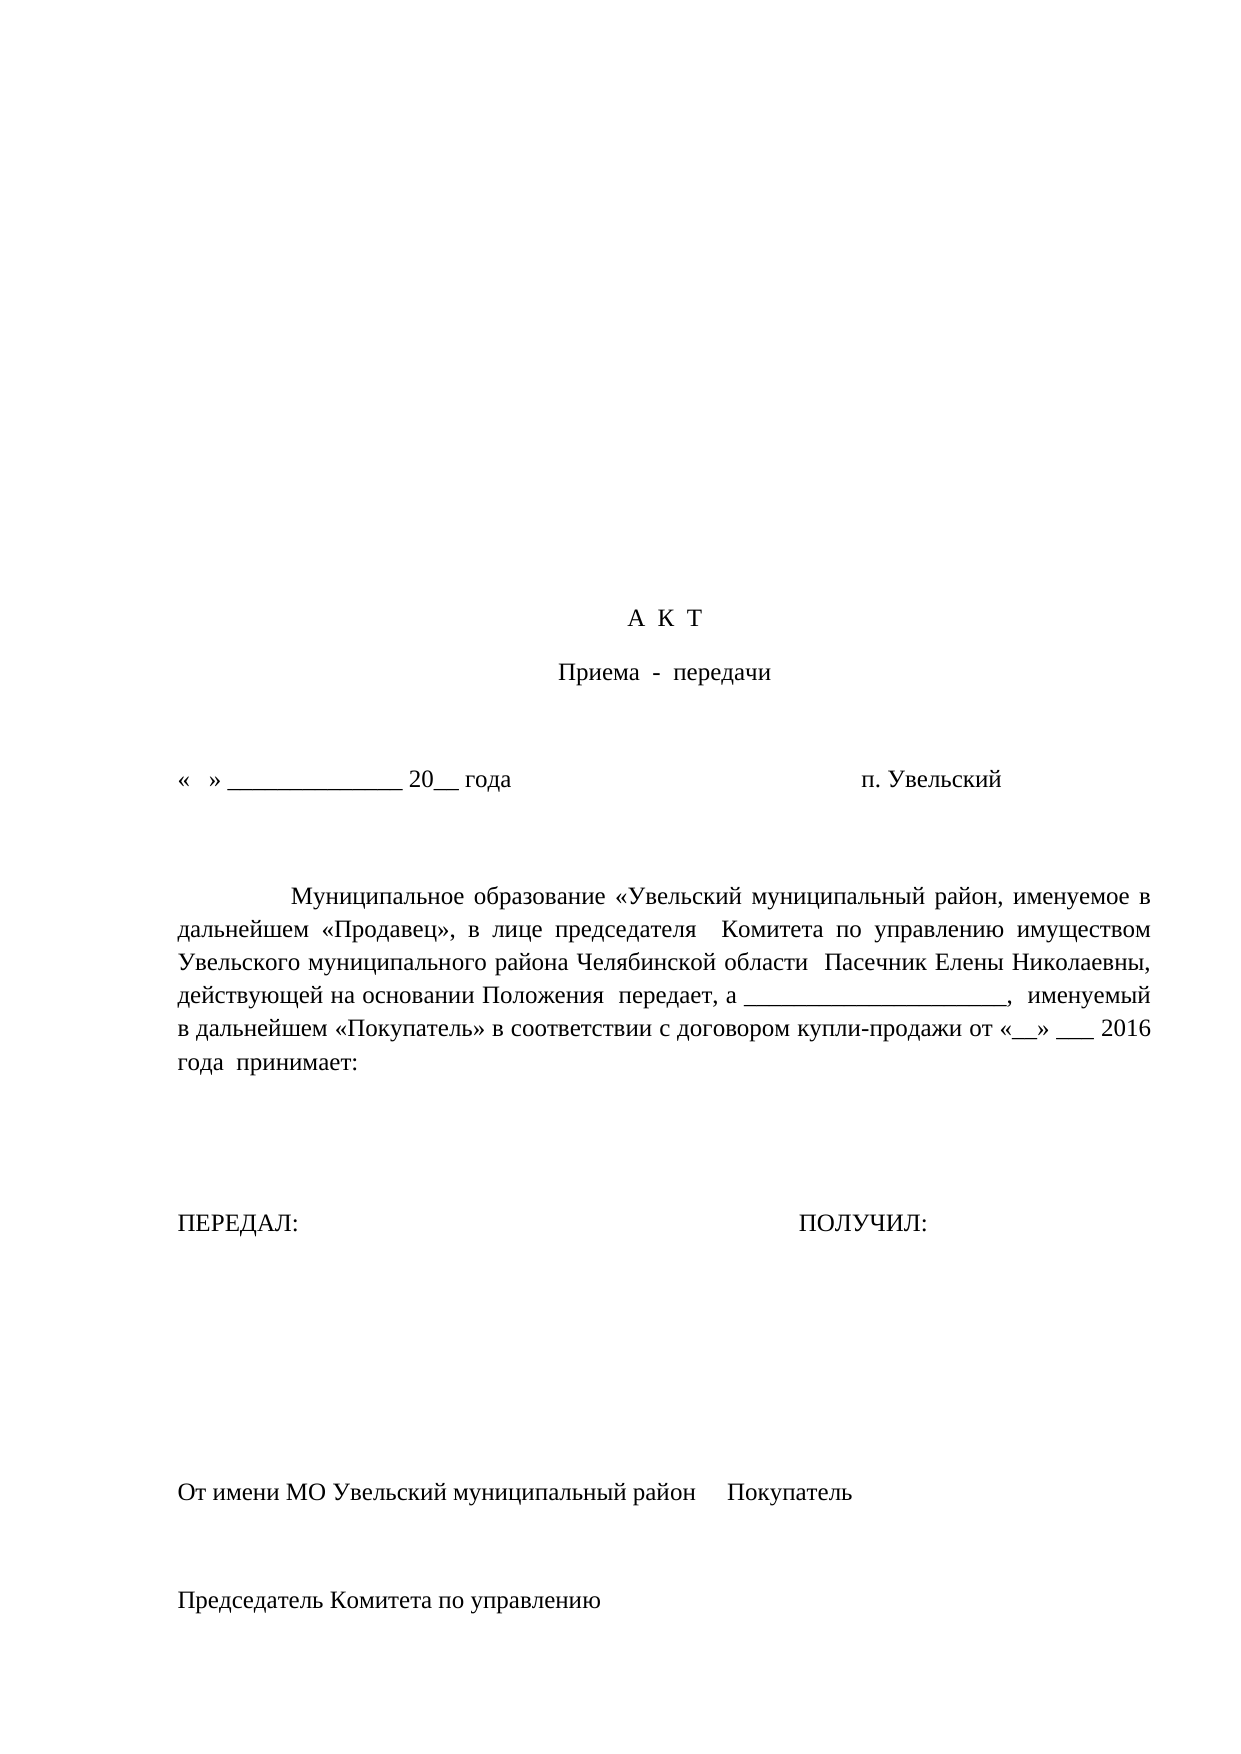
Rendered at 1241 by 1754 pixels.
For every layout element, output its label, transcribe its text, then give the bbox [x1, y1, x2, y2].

text Муниципальное образование «Увельский муниципальный район, именуемое в дальнейшем «Продавец», в лице председателя Комитета по управлению имуществом Увельского муниципального района Челябинской области Пасечник Елены Николаевны, действующей на основании Положения передает, а _____________________, именуемый в дальнейшем «Покупатель» в соответствии с договором купли-продажи от «__» ___ 2016 года принимает: [177, 881, 1152, 1075]
text От имени МО Увельский муниципальный район Покупатель [177, 1477, 1152, 1506]
text А К Т [177, 603, 1152, 632]
text ПЕРЕДАЛ: ПОЛУЧИЛ: [177, 1208, 1152, 1237]
text « » ______________ 20__ года п. Увельский [177, 764, 1152, 793]
text Приема - передачи [177, 657, 1152, 685]
text Председатель Комитета по управлению [177, 1585, 1152, 1614]
